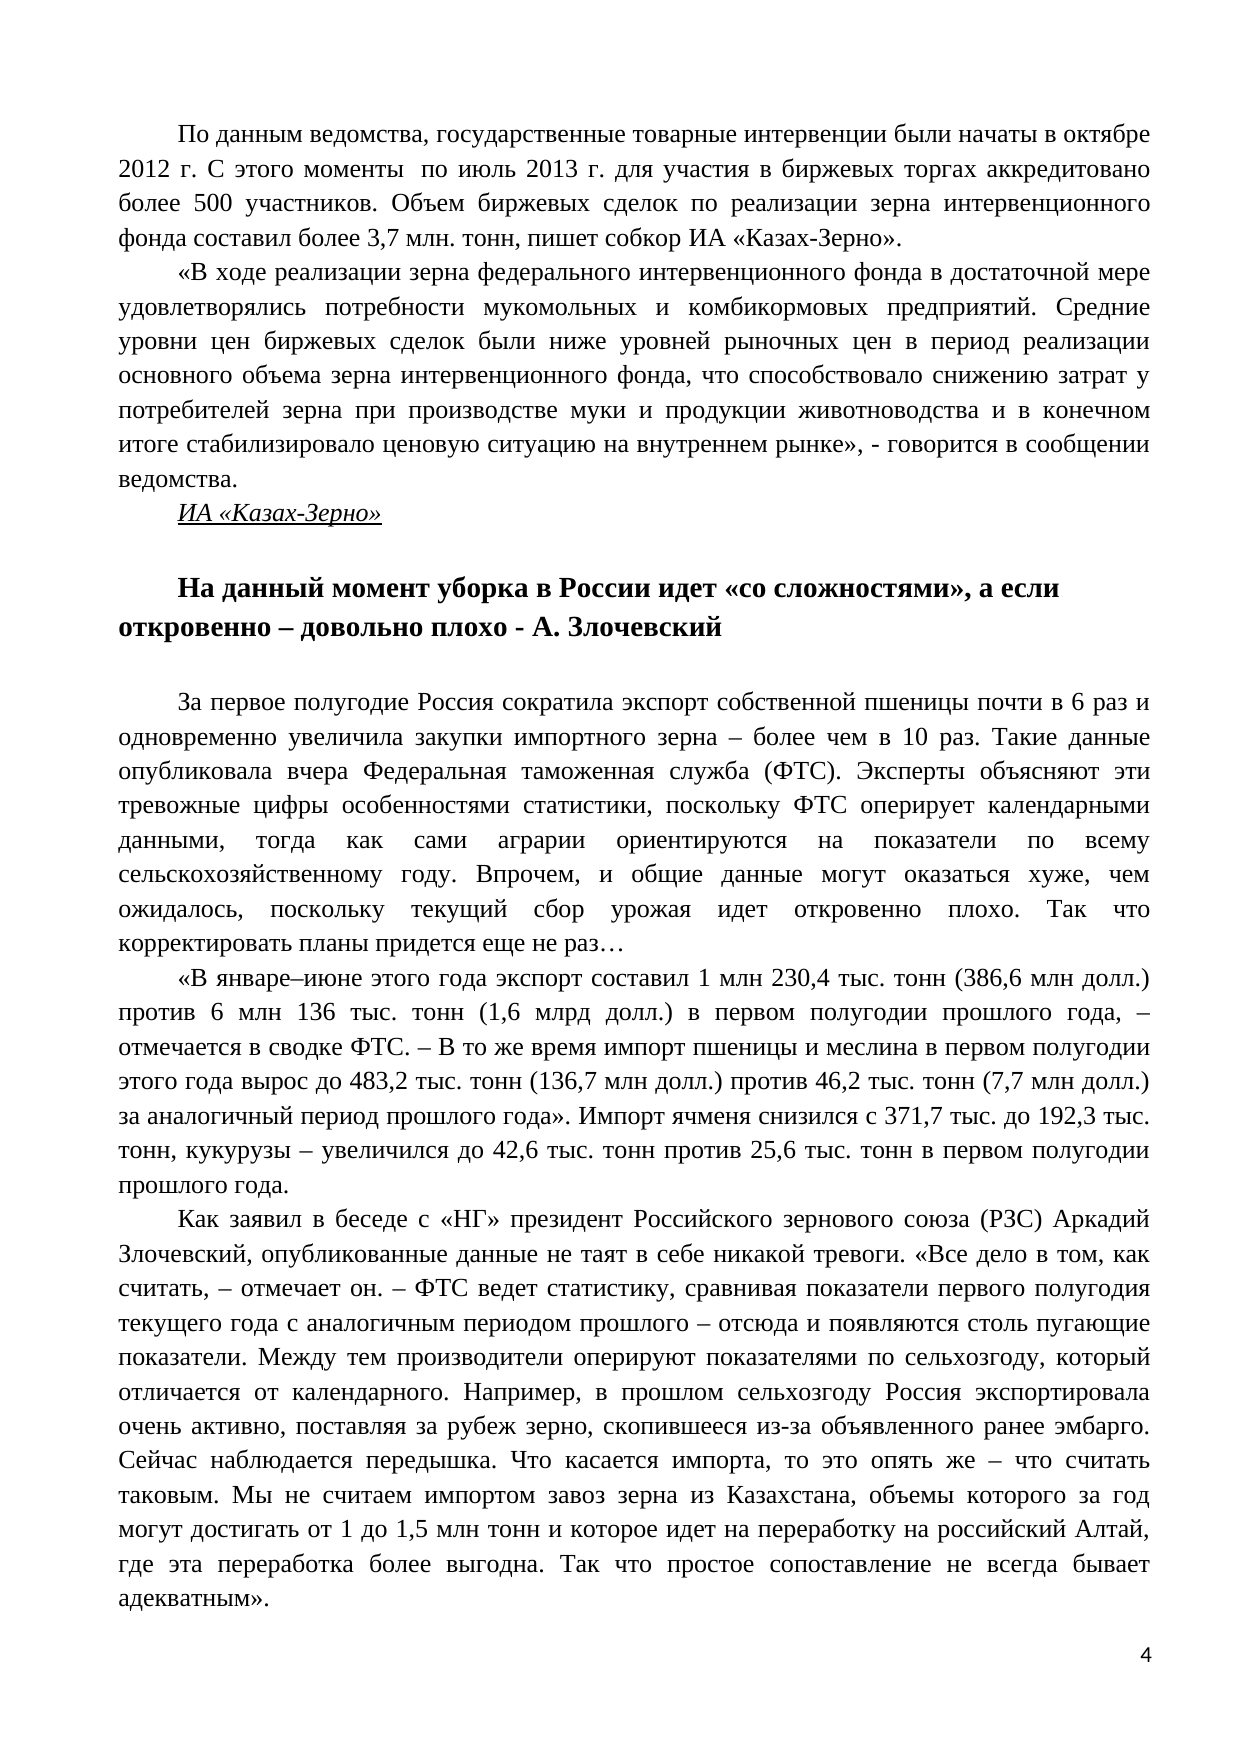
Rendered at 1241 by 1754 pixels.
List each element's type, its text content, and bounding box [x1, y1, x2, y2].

text Как заявил в беседе с «НГ» президент Российского зернового союза (РЗС) Аркадий Злочевский, опубликованные данные не таят в себе никакой тревоги. «Все дело в том, как считать, – отмечает он. – ФТС ведет статистику, сравнивая показатели первого полугодия текущего года с аналогичным периодом прошлого – отсюда и появляются столь пугающие показатели. Между тем производители оперируют показателями по сельхозгоду, который отличается от календарного. Например, в прошлом сельхозгоду Россия экспортировала очень активно, поставляя за рубеж зерно, скопившееся из-за объявленного ранее эмбарго. Сейчас наблюдается передышка. Что касается импорта, то это опять же – что считать таковым. Мы не считаем импортом завоз зерна из Казахстана, объемы которого за год могут достигать от 1 до 1,5 млн тонн и которое идет на переработку на российский Алтай, где эта переработка более выгодна. Так что простое сопоставление не всегда бывает адекватным». [118, 1203, 1152, 1612]
text «В январе–июне этого года экспорт составил 1 млн 230,4 тыс. тонн (386,6 млн долл.) против 6 млн 136 тыс. тонн (1,6 млрд долл.) в первом полугодии прошлого года, – отмечается в сводке ФТС. – В то же время импорт пшеницы и меслина в первом полугодии этого года вырос до 483,2 тыс. тонн (136,7 млн долл.) против 46,2 тыс. тонн (7,7 млн долл.) за аналогичный период прошлого года». Импорт ячменя снизился с 371,7 тыс. до 192,3 тыс. тонн, кукурузы – увеличился до 42,6 тыс. тонн против 25,6 тыс. тонн в первом полугодии прошлого года. [118, 962, 1152, 1199]
text За первое полугодие Россия сократила экспорт собственной пшеницы почти в 6 раз и одновременно увеличила закупки импортного зерна – более чем в 10 раз. Такие данные опубликовала вчера Федеральная таможенная служба (ФТС). Эксперты объясняют эти тревожные цифры особенностями статистики, поскольку ФТС оперирует календарными данными, тогда как сами аграрии ориентируются на показатели по всему сельскохозяйственному году. Впрочем, и общие данные могут оказаться хуже, чем ожидалось, поскольку текущий сбор урожая идет откровенно плохо. Так что корректировать планы придется еще не раз… [118, 686, 1152, 957]
text «В ходе реализации зерна федерального интервенционного фонда в достаточной мере удовлетворялись потребности мукомольных и комбикормовых предприятий. Средние уровни цен биржевых сделок были ниже уровней рыночных цен в период реализации основного объема зерна интервенционного фонда, что способствовало снижению затрат у потребителей зерна при производстве муки и продукции животноводства и в конечном итоге стабилизировало ценовую ситуацию на внутреннем рынке», - говорится в сообщении ведомства. [118, 256, 1152, 493]
text По данным ведомства, государственные товарные интервенции были начаты в октябре 2012 г. С этого моменты по июль 2013 г. для участия в биржевых торгах аккредитовано более 500 участников. Объем биржевых сделок по реализации зерна интервенционного фонда составил более 3,7 млн. тонн, пишет собкор ИА «Казах-Зерно». [118, 118, 1152, 252]
text ИА «Казах-Зерно» [118, 497, 1152, 527]
text На данный момент уборка в России идет «со сложностями», а если откровенно – довольно плохо - А. Злочевский [118, 570, 1152, 642]
